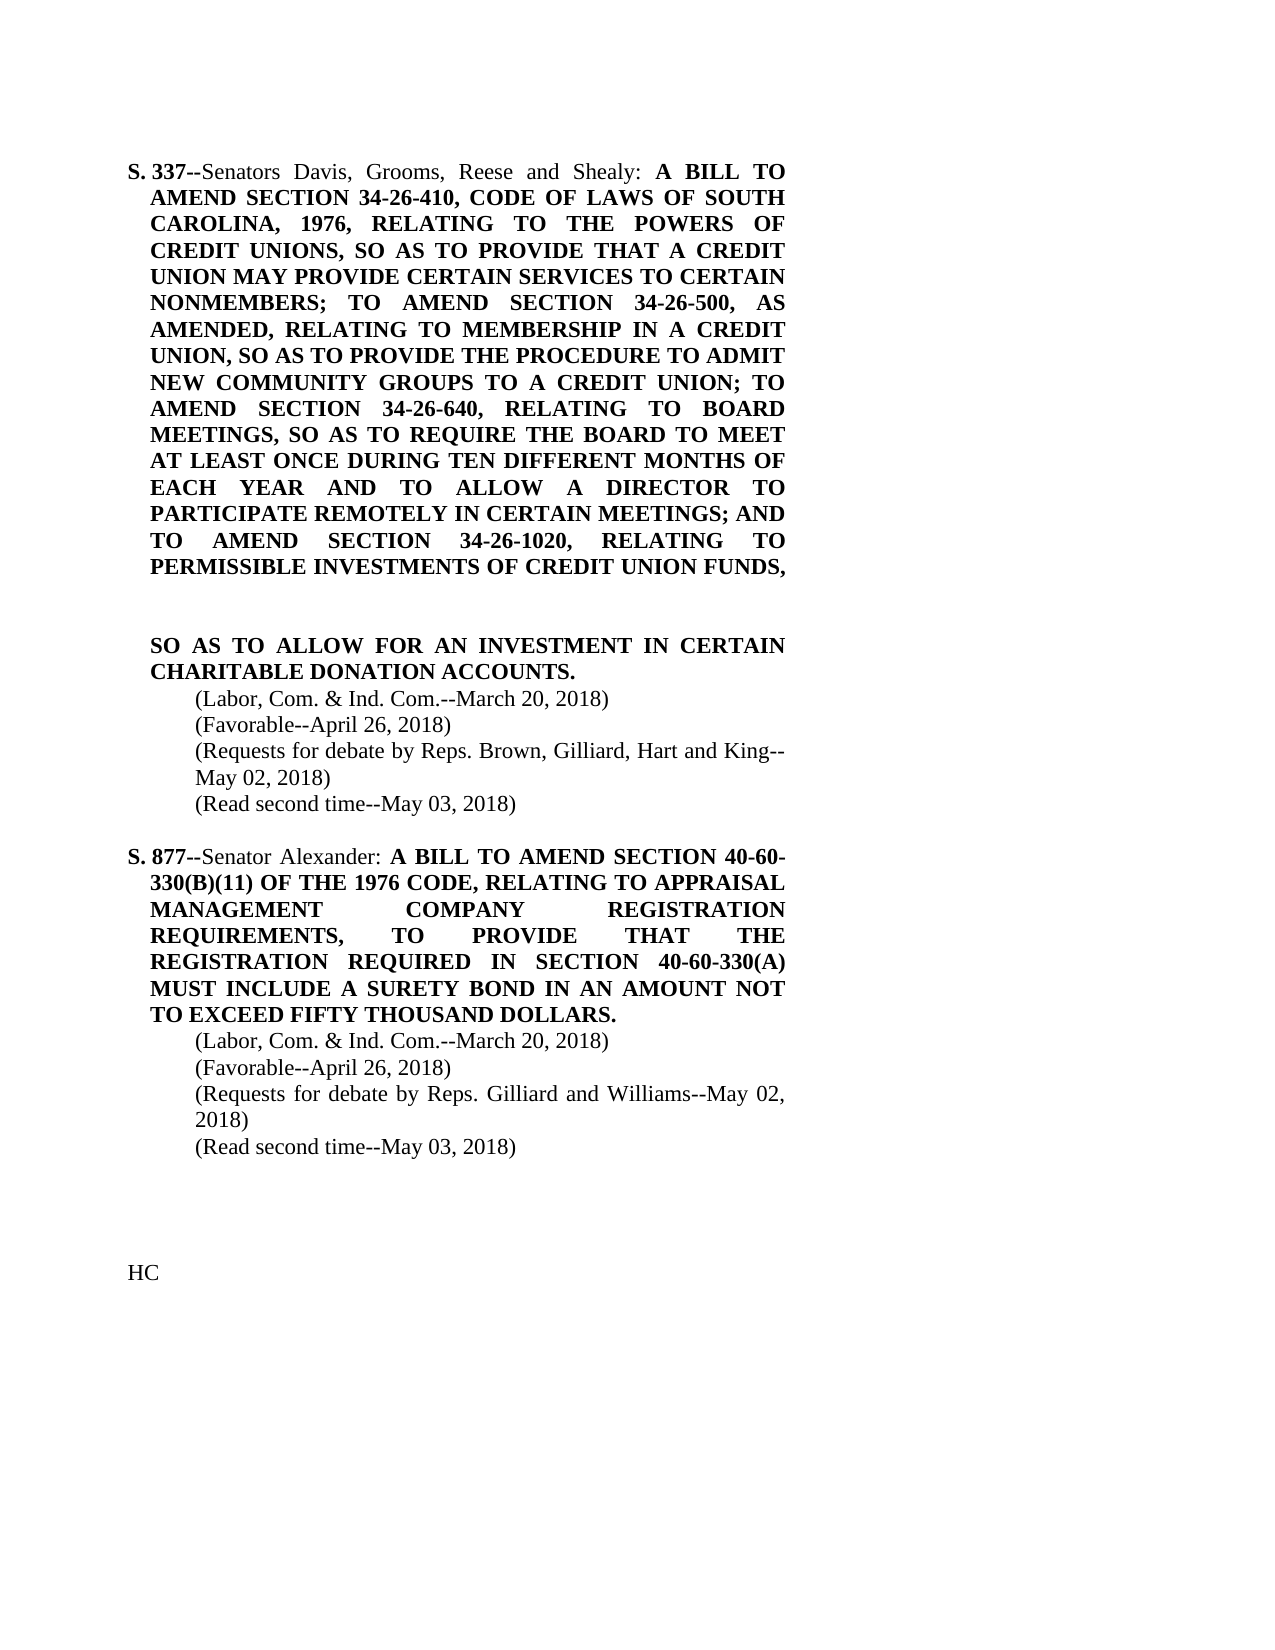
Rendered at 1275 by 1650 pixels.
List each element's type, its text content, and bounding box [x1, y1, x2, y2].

text (Read second time--May 03, 2018) [195, 1133, 786, 1159]
text (Labor, Com. & Ind. Com.--March 20, 2018) [195, 1027, 786, 1054]
text S. 877--Senator Alexander: A BILL TO AMEND SECTION 40-60-330(B)(11) OF THE 1976 CODE, RELATING TO APPRAISAL MANAGEMENT COMPANY REGISTRATION REQUIREMENTS, TO PROVIDE THAT THE REGISTRATION REQUIRED IN SECTION 40-60-330(A) MUST INCLUDE A SURETY BOND IN AN AMOUNT NOT TO EXCEED FIFTY THOUSAND DOLLARS. [127, 843, 786, 1027]
text (Labor, Com. & Ind. Com.--March 20, 2018) [195, 685, 786, 711]
text (Requests for debate by Reps. Gilliard and Williams--May 02, 2018) [195, 1080, 786, 1133]
text SO AS TO ALLOW FOR AN INVESTMENT IN CERTAIN CHARITABLE DONATION ACCOUNTS. [150, 632, 786, 685]
text S. 337--Senators Davis, Grooms, Reese and Shealy: A BILL TO AMEND SECTION 34-26-410, CODE OF LAWS OF SOUTH CAROLINA, 1976, RELATING TO THE POWERS OF CREDIT UNIONS, SO AS TO PROVIDE THAT A CREDIT UNION MAY PROVIDE CERTAIN SERVICES TO CERTAIN NONMEMBERS; TO AMEND SECTION 34-26-500, AS AMENDED, RELATING TO MEMBERSHIP IN A CREDIT UNION, SO AS TO PROVIDE THE PROCEDURE TO ADMIT NEW COMMUNITY GROUPS TO A CREDIT UNION; TO AMEND SECTION 34-26-640, RELATING TO BOARD MEETINGS, SO AS TO REQUIRE THE BOARD TO MEET AT LEAST ONCE DURING TEN DIFFERENT MONTHS OF EACH YEAR AND TO ALLOW A DIRECTOR TO PARTICIPATE REMOTELY IN CERTAIN MEETINGS; AND TO AMEND SECTION 34-26-1020, RELATING TO PERMISSIBLE INVESTMENTS OF CREDIT UNION FUNDS, [127, 158, 786, 632]
text (Favorable--April 26, 2018) [195, 711, 786, 737]
text (Requests for debate by Reps. Brown, Gilliard, Hart and King--May 02, 2018) [195, 737, 786, 790]
text (Read second time--May 03, 2018) [195, 790, 786, 817]
text (Favorable--April 26, 2018) [195, 1054, 786, 1080]
